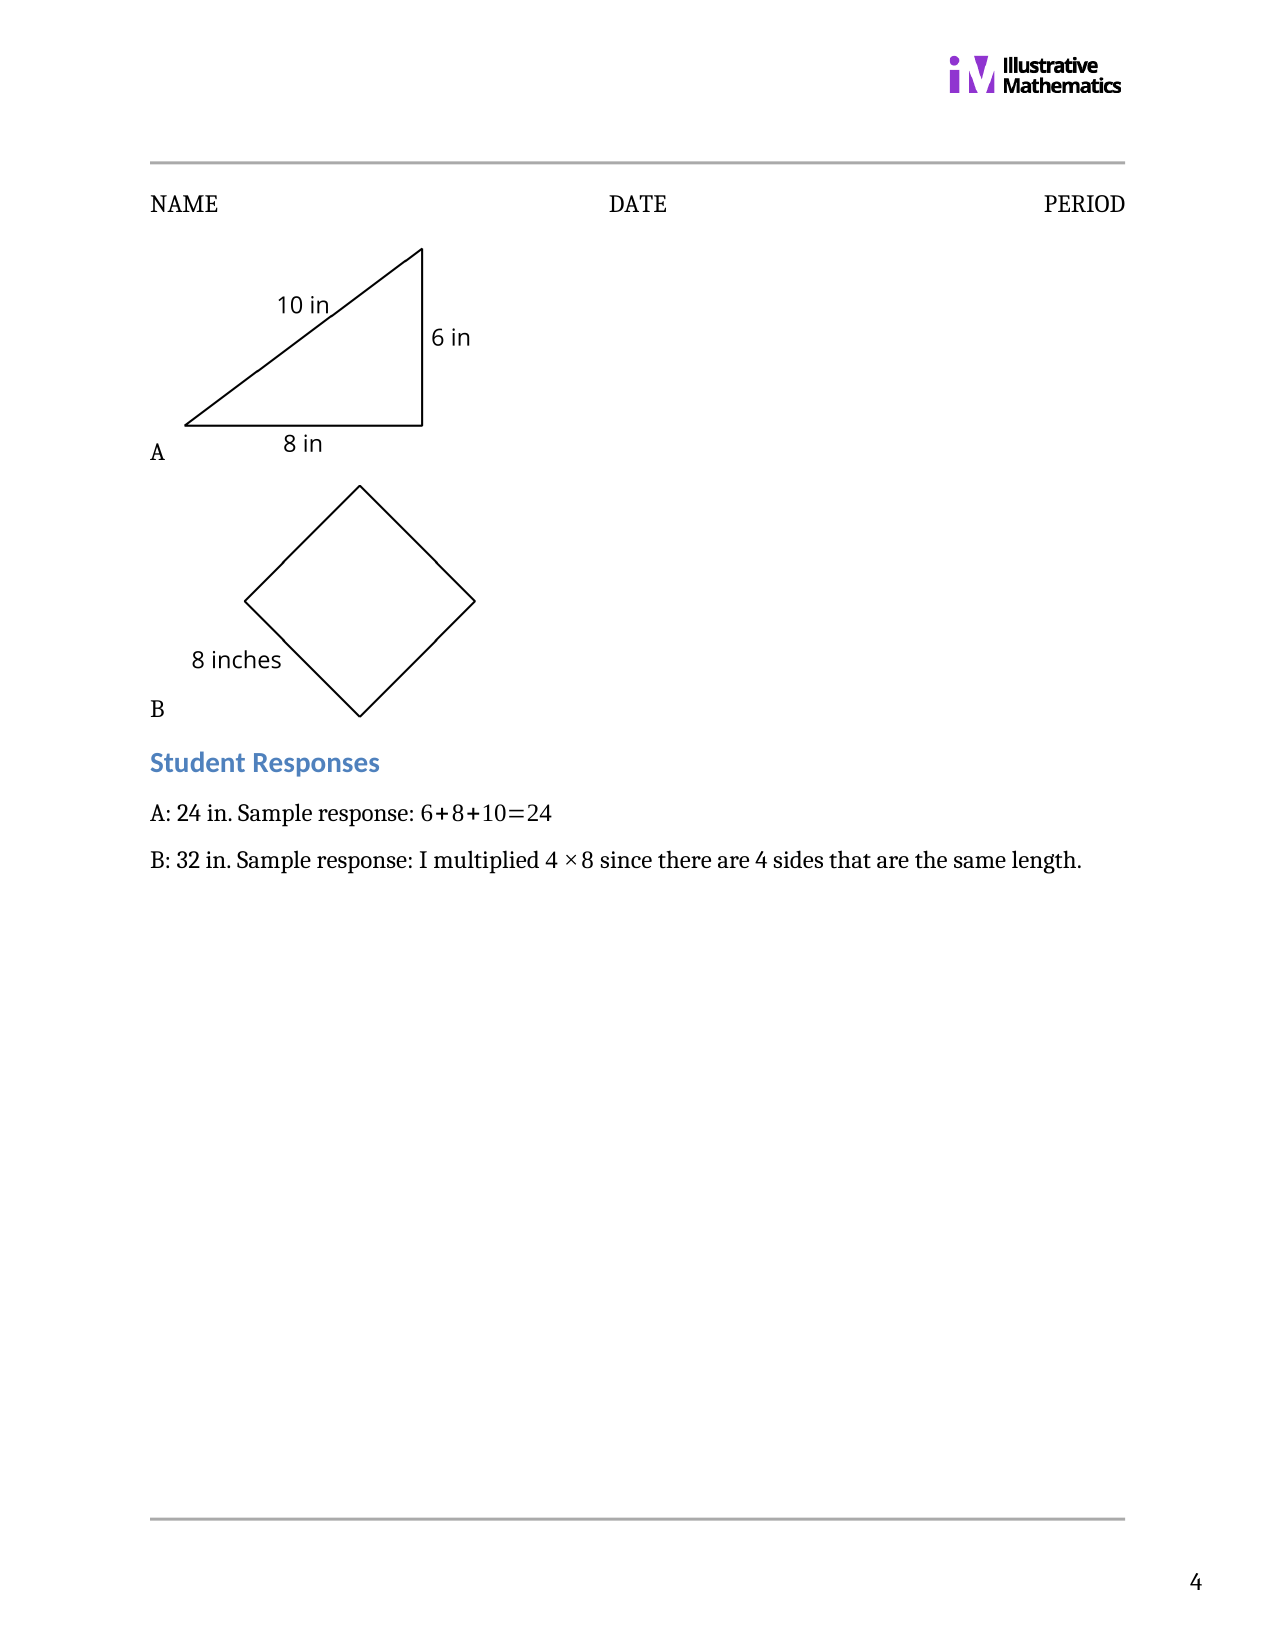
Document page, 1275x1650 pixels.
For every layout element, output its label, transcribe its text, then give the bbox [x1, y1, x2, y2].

picture [183, 485, 476, 718]
picture [183, 247, 478, 460]
text B: 32 in. Sample response: I multiplied since there are 4 sides that are the same length. [150, 846, 1125, 875]
picture [949, 55, 1121, 93]
subtitle Student Responses [150, 744, 1125, 780]
text A: 24 in. Sample response: [150, 799, 1125, 827]
